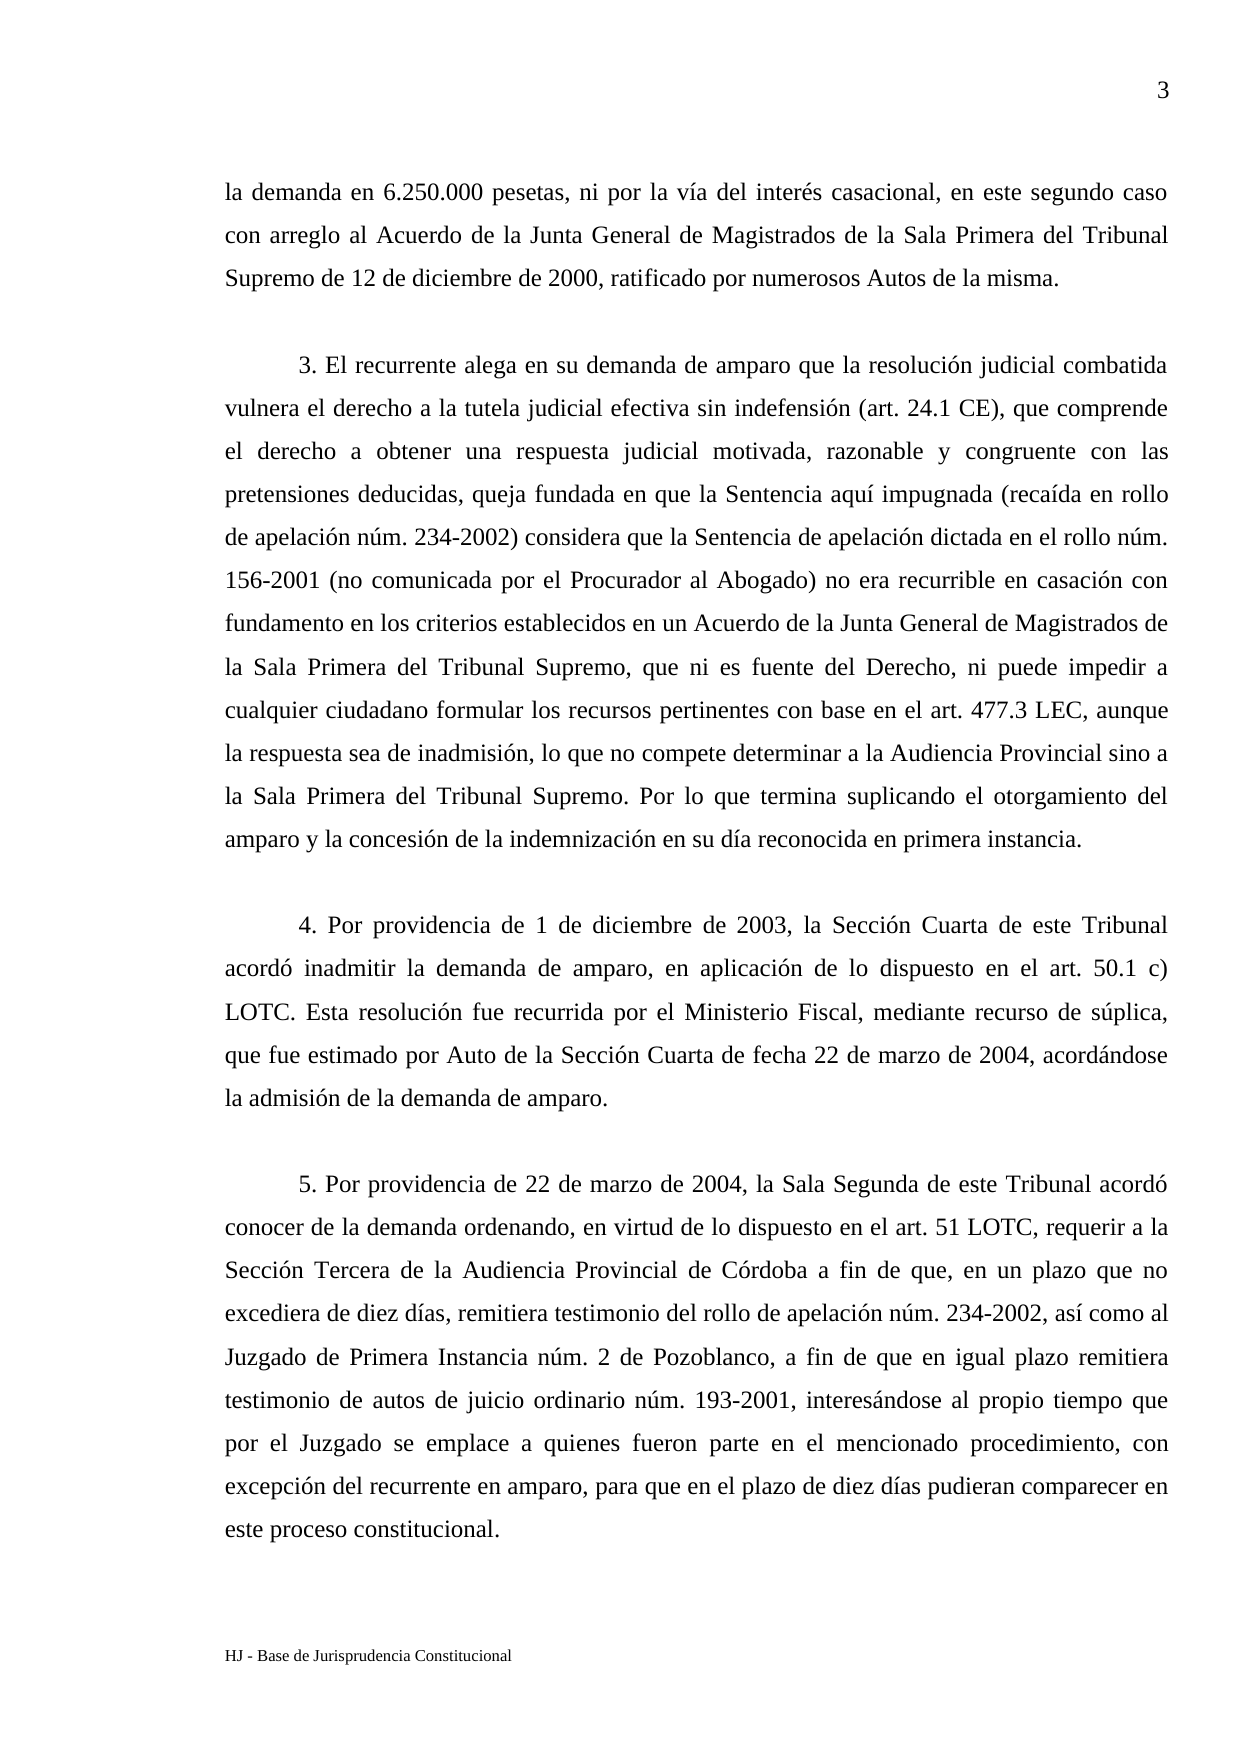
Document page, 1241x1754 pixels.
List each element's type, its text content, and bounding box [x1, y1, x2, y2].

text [224, 177, 1169, 292]
text 3. El recurrente alega en su demanda de amparo que la resolución judicial combatida vulnera el derecho a la tutela judicial efectiva sin indefensión (art. 24.1 CE), que comprende el derecho a obtener una respuesta judicial motivada, razonable y congruente con las pretensiones deducidas, queja fundada en que la Sentencia aquí impugnada (recaída en rollo de apelación núm. 234-2002) considera que la Sentencia de apelación dictada en el rollo núm. 156-2001 (no comunicada por el Procurador al Abogado) no era recurrible en casación con fundamento en los criterios establecidos en un Acuerdo de la Junta General de Magistrados de la Sala Primera del Tribunal Supremo, que ni es fuente del Derecho, ni puede impedir a cualquier ciudadano formular los recursos pertinentes con base en el art. 477.3 LEC, aunque la respuesta sea de inadmisión, lo que no compete determinar a la Audiencia Provincial sino a la Sala Primera del Tribunal Supremo. Por lo que termina suplicando el otorgamiento del amparo y la concesión de la indemnización en su día reconocida en primera instancia. [224, 350, 1169, 853]
text 5. Por providencia de 22 de marzo de 2004, la Sala Segunda de este Tribunal acordó conocer de la demanda ordenando, en virtud de lo dispuesto en el art. 51 LOTC, requerir a la Sección Tercera de la Audiencia Provincial de Córdoba a fin de que, en un plazo que no excediera de diez días, remitiera testimonio del rollo de apelación núm. 234-2002, así como al Juzgado de Primera Instancia núm. 2 de Pozoblanco, a fin de que en igual plazo remitiera testimonio de autos de juicio ordinario núm. 193-2001, interesándose al propio tiempo que por el Juzgado se emplace a quienes fueron parte en el mencionado procedimiento, con excepción del recurrente en amparo, para que en el plazo de diez días pudieran comparecer en este proceso constitucional. [224, 1169, 1169, 1543]
text 4. Por providencia de 1 de diciembre de 2003, la Sección Cuarta de este Tribunal acordó inadmitir la demanda de amparo, en aplicación de lo dispuesto en el art. 50.1 c) LOTC. Esta resolución fue recurrida por el Ministerio Fiscal, mediante recurso de súplica, que fue estimado por Auto de la Sección Cuarta de fecha 22 de marzo de 2004, acordándose la admisión de la demanda de amparo. [224, 910, 1169, 1112]
